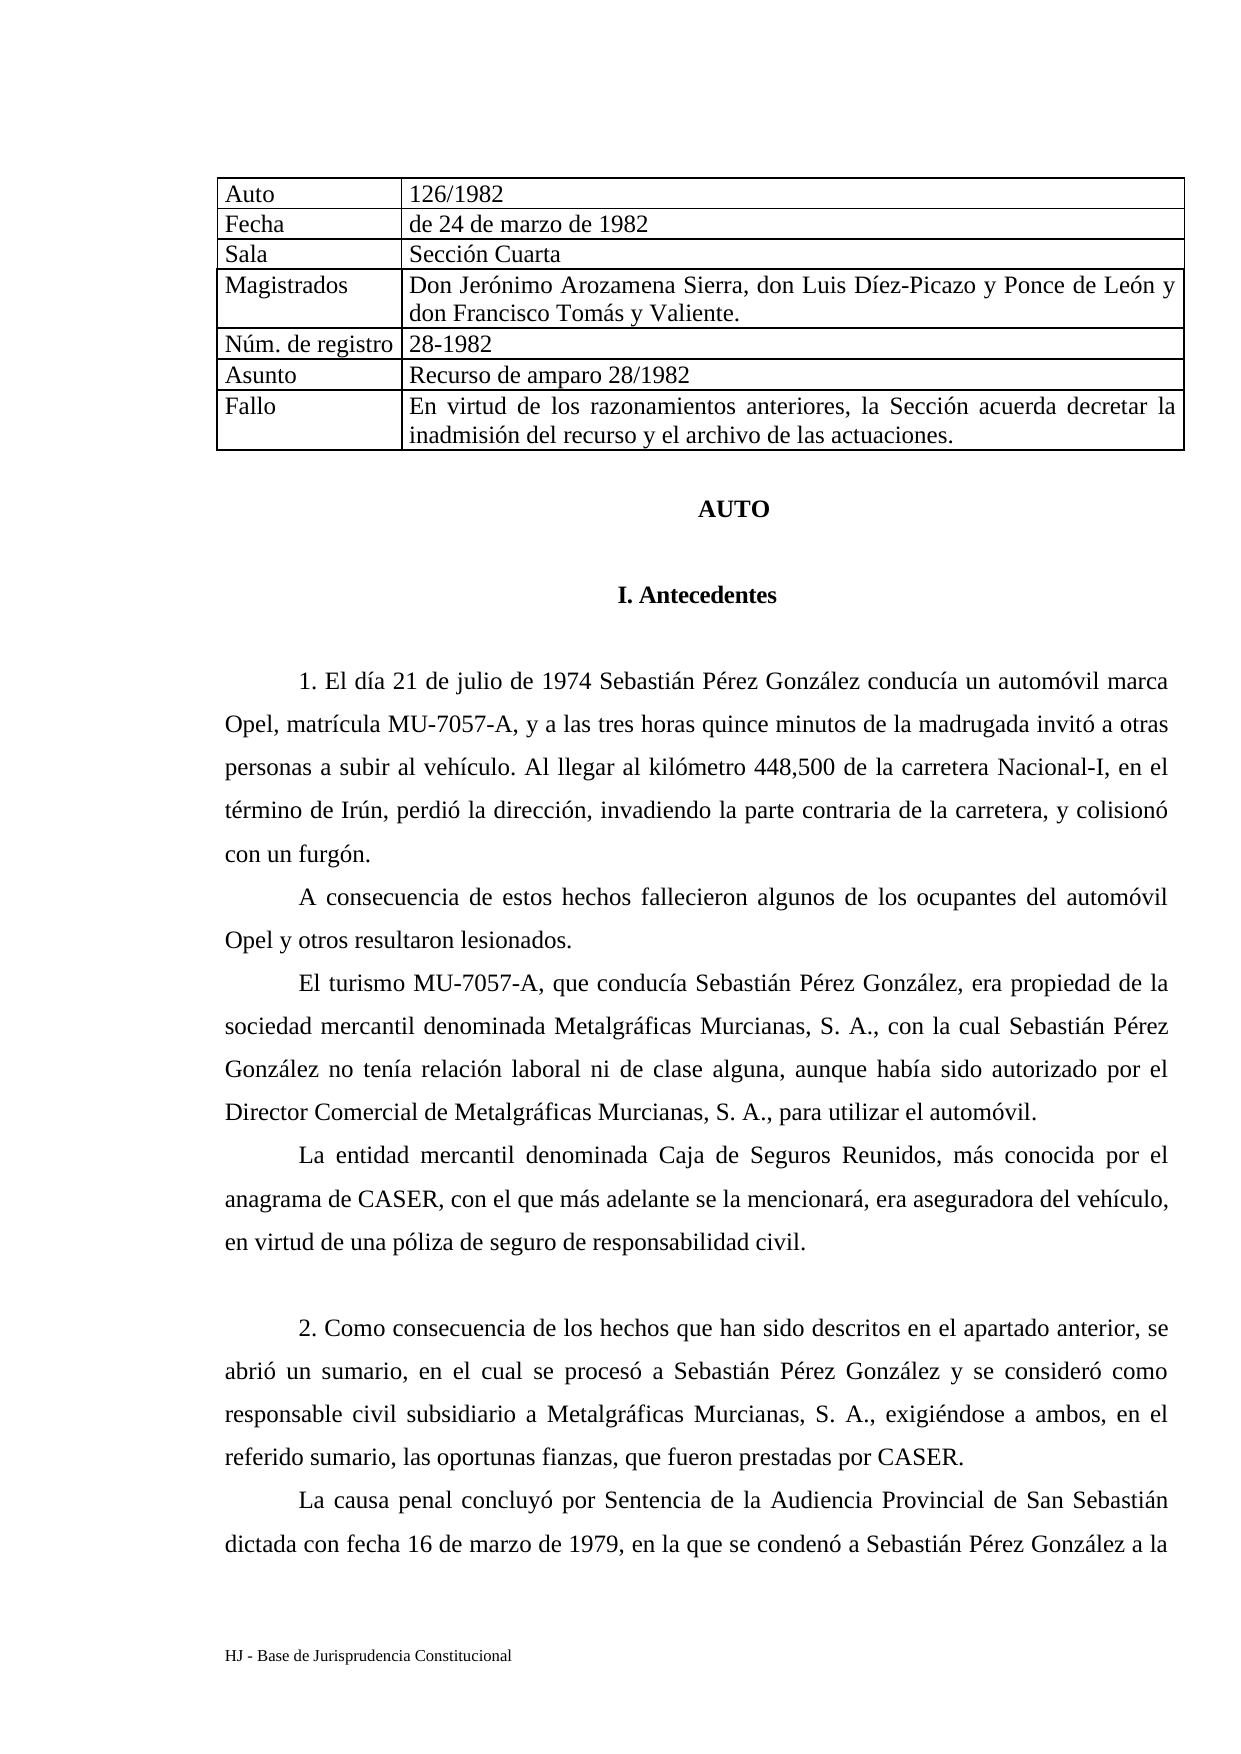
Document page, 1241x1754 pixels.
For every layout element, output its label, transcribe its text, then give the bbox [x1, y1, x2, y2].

text I. Antecedentes [224, 580, 1169, 609]
table_cell Sala [218, 240, 401, 268]
text La entidad mercantil denominada Caja de Seguros Reunidos, más conocida por el anagrama de CASER, con el que más adelante se la mencionará, era aseguradora del vehículo, en virtud de una póliza de seguro de responsabilidad civil. [224, 1141, 1169, 1256]
table_cell de 24 de marzo de 1982 [402, 209, 1184, 238]
text 2. Como consecuencia de los hechos que han sido descritos en el apartado anterior, se abrió un sumario, en el cual se procesó a Sebastián Pérez González y se consideró como responsable civil subsidiario a Metalgráficas Murcianas, S. A., exigiéndose a ambos, en el referido sumario, las oportunas fianzas, que fueron prestadas por CASER. [224, 1313, 1169, 1471]
table_cell 28-1982 [403, 329, 1183, 358]
table_cell Fecha [218, 209, 401, 238]
table_cell Asunto [218, 360, 401, 389]
table_cell En virtud de los razonamientos anteriores, la Sección acuerda decretar la inadmisión del recurso y el archivo de las actuaciones. [403, 391, 1183, 448]
text El turismo MU-7057-A, que conducía Sebastián Pérez González, era propiedad de la sociedad mercantil denominada Metalgráficas Murcianas, S. A., con la cual Sebastián Pérez González no tenía relación laboral ni de clase alguna, aunque había sido autorizado por el Director Comercial de Metalgráficas Murcianas, S. A., para utilizar el automóvil. [224, 968, 1169, 1126]
table_cell Recurso de amparo 28/1982 [403, 360, 1183, 389]
text AUTO [224, 494, 1169, 522]
text A consecuencia de estos hechos fallecieron algunos de los ocupantes del automóvil Opel y otros resultaron lesionados. [224, 882, 1169, 954]
table_cell Sección Cuarta [402, 240, 1184, 268]
table_cell Don Jerónimo Arozamena Sierra, don Luis Díez-Picazo y Ponce de León y don Francisco Tomás y Valiente. [403, 270, 1183, 327]
table_cell Magistrados [218, 270, 401, 327]
table_cell Fallo [218, 391, 401, 448]
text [224, 1486, 1169, 1557]
table_cell Núm. de registro [218, 329, 401, 358]
table_header 126/1982 [402, 179, 1184, 207]
table_header Auto [218, 179, 401, 207]
text 1. El día 21 de julio de 1974 Sebastián Pérez González conducía un automóvil marca Opel, matrícula MU-7057-A, y a las tres horas quince minutos de la madrugada invitó a otras personas a subir al vehículo. Al llegar al kilómetro 448,500 de la carretera Nacional-I, en el término de Irún, perdió la dirección, invadiendo la parte contraria de la carretera, y colisionó con un furgón. [224, 666, 1169, 867]
